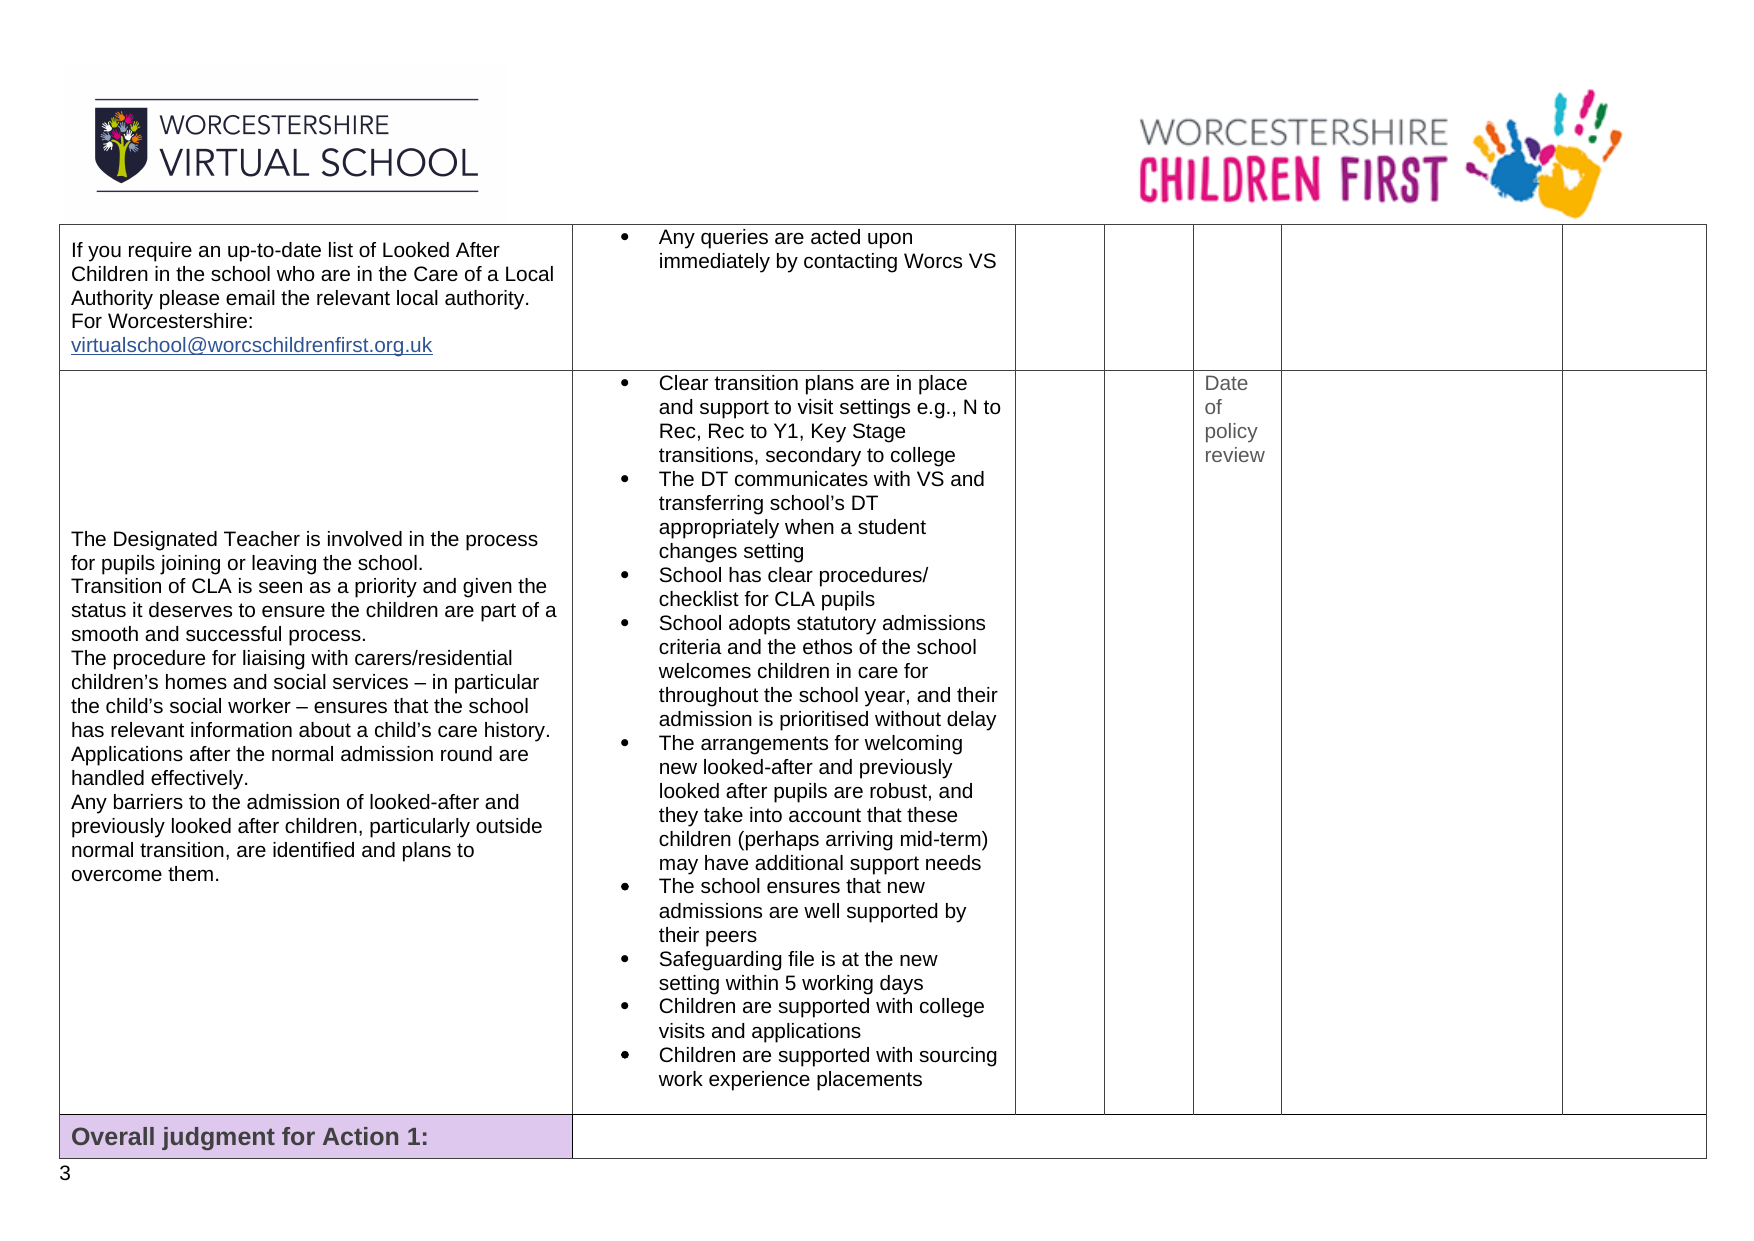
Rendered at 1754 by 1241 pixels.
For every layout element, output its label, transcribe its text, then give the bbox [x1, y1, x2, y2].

table_cell [1016, 371, 1104, 1114]
table_cell [1105, 371, 1193, 1114]
table_cell [1563, 371, 1706, 1114]
table_cell [1105, 225, 1193, 370]
table_cell [1194, 225, 1281, 370]
table_cell Overall judgment for Action 1: Green, Amber or Red [60, 1115, 572, 1158]
table_cell Clear transition plans are in place and support to visit settings e.g., N to Rec, Rec to Y1, Key Stage transitions, secondary to college The DT communicates with VS and transferring school’s DT appropriately when a student changes setting School has clear procedures/ checklist for CLA pupils School adopts statutory admissions criteria and the ethos of the school welcomes children in care for throughout the school year, and their admission is prioritised without delay The arrangements for welcoming new looked-after and previously looked after pupils are robust, and they take into account that these children (perhaps arriving mid-term) may have additional support needs The school ensures that new admissions are well supported by their peers Safeguarding file is at the new setting within 5 working days Children are supported with college visits and applications Children are supported with sourcing work experience placements [573, 371, 1015, 1114]
table_cell [1282, 225, 1562, 370]
table_cell [1563, 225, 1706, 370]
table_cell Date of policy review [1194, 371, 1281, 1114]
table_cell [1282, 371, 1562, 1114]
table_cell The Designated Teacher is involved in the process for pupils joining or leaving the school. Transition of CLA is seen as a priority and given the status it deserves to ensure the children are part of a smooth and successful process. The procedure for liaising with carers/residential children’s homes and social services – in particular the child’s social worker – ensures that the school has relevant information about a child’s care history. Applications after the normal admission round are handled effectively. Any barriers to the admission of looked-after and previously looked after children, particularly outside normal transition, are identified and plans to overcome them. [60, 371, 572, 1114]
picture [64, 65, 508, 224]
table_cell [573, 1115, 1706, 1158]
picture [1115, 82, 1647, 224]
table_cell [1016, 225, 1104, 370]
